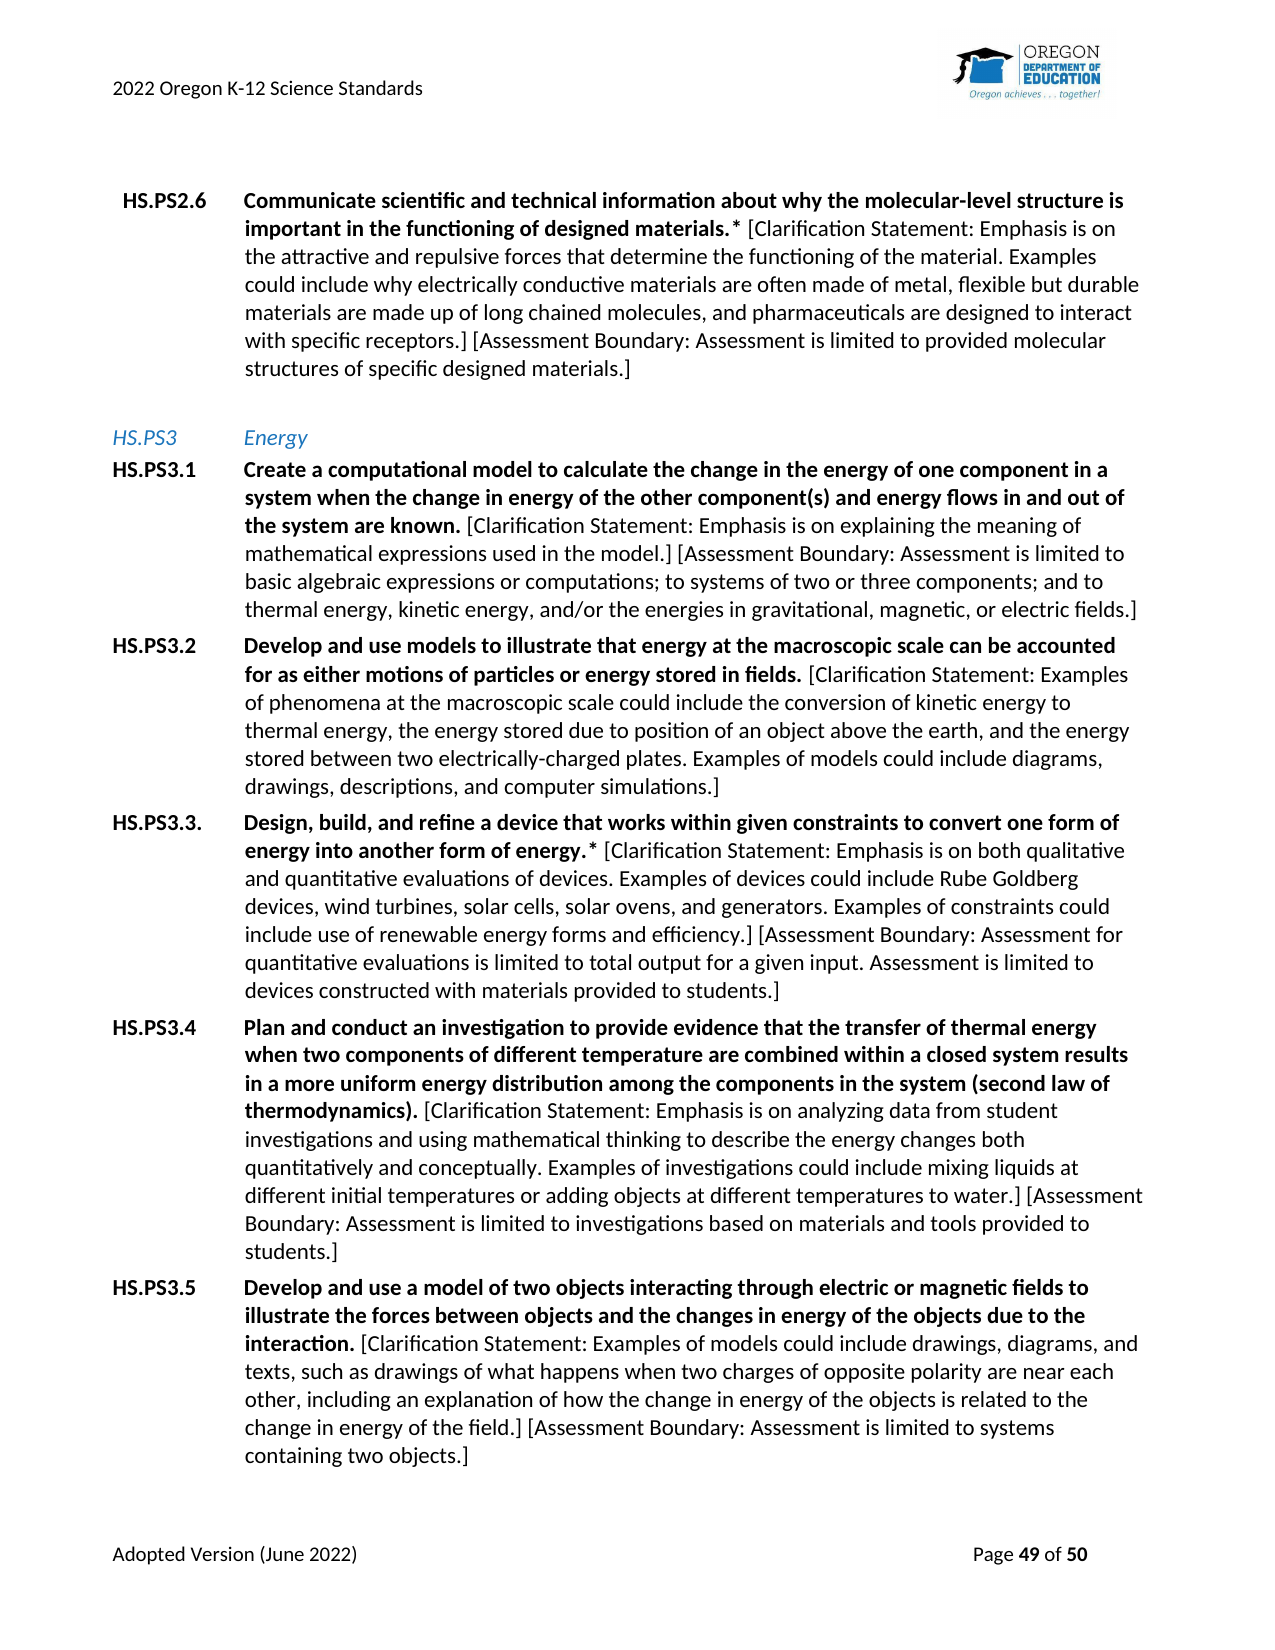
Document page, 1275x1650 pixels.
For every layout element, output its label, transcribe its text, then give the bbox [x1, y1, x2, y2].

text HS.PS2.6 Communicate scientific and technical information about why the molecular-level structure is important in the functioning of designed materials.* [Clarification Statement: Emphasis is on the attractive and repulsive forces that determine the functioning of the material. Examples could include why electrically conductive materials are often made of metal, flexible but durable materials are made up of long chained molecules, and pharmaceuticals are designed to interact with specific receptors.] [Assessment Boundary: Assessment is limited to provided molecular structures of specific designed materials.] [123, 186, 1148, 382]
text HS.PS3.2 Develop and use models to illustrate that energy at the macroscopic scale can be accounted for as either motions of particles or energy stored in fields. [Clarification Statement: Examples of phenomena at the macroscopic scale could include the conversion of kinetic energy to thermal energy, the energy stored due to position of an object above the earth, and the energy stored between two electrically-charged plates. Examples of models could include diagrams, drawings, descriptions, and computer simulations.] [112, 632, 1149, 800]
text HS.PS3.3. Design, build, and refine a device that works within given constraints to convert one form of energy into another form of energy.* [Clarification Statement: Emphasis is on both qualitative and quantitative evaluations of devices. Examples of devices could include Rube Goldberg devices, wind turbines, solar cells, solar ovens, and generators. Examples of constraints could include use of renewable energy forms and efficiency.] [Assessment Boundary: Assessment for quantitative evaluations is limited to total output for a given input. Assessment is limited to devices constructed with materials provided to students.] [112, 808, 1148, 1004]
text HS.PS3.4 Plan and conduct an investigation to provide evidence that the transfer of thermal energy when two components of different temperature are combined within a closed system results in a more uniform energy distribution among the components in the system (second law of thermodynamics). [Clarification Statement: Emphasis is on analyzing data from student investigations and using mathematical thinking to describe the energy changes both quantitatively and conceptually. Examples of investigations could include mixing liquids at different initial temperatures or adding objects at different temperatures to water.] [Assessment Boundary: Assessment is limited to investigations based on materials and tools provided to students.] [112, 1013, 1150, 1265]
subtitle HS.PS3 Energy [112, 423, 1162, 451]
text HS.PS3.1 Create a computational model to calculate the change in the energy of one component in a system when the change in energy of the other component(s) and energy flows in and out of the system are known. [Clarification Statement: Emphasis is on explaining the meaning of mathematical expressions used in the model.] [Assessment Boundary: Assessment is limited to basic algebraic expressions or computations; to systems of two or three components; and to thermal energy, kinetic energy, and/or the energies in gravitational, magnetic, or electric fields.] [112, 455, 1145, 623]
text HS.PS3.5 Develop and use a model of two objects interacting through electric or magnetic fields to illustrate the forces between objects and the changes in energy of the objects due to the interaction. [Clarification Statement: Examples of models could include drawings, diagrams, and texts, such as drawings of what happens when two charges of opposite polarity are near each other, including an explanation of how the change in energy of the objects is related to the change in energy of the field.] [Assessment Boundary: Assessment is limited to systems containing two objects.] [112, 1273, 1150, 1469]
picture [936, 28, 1118, 119]
